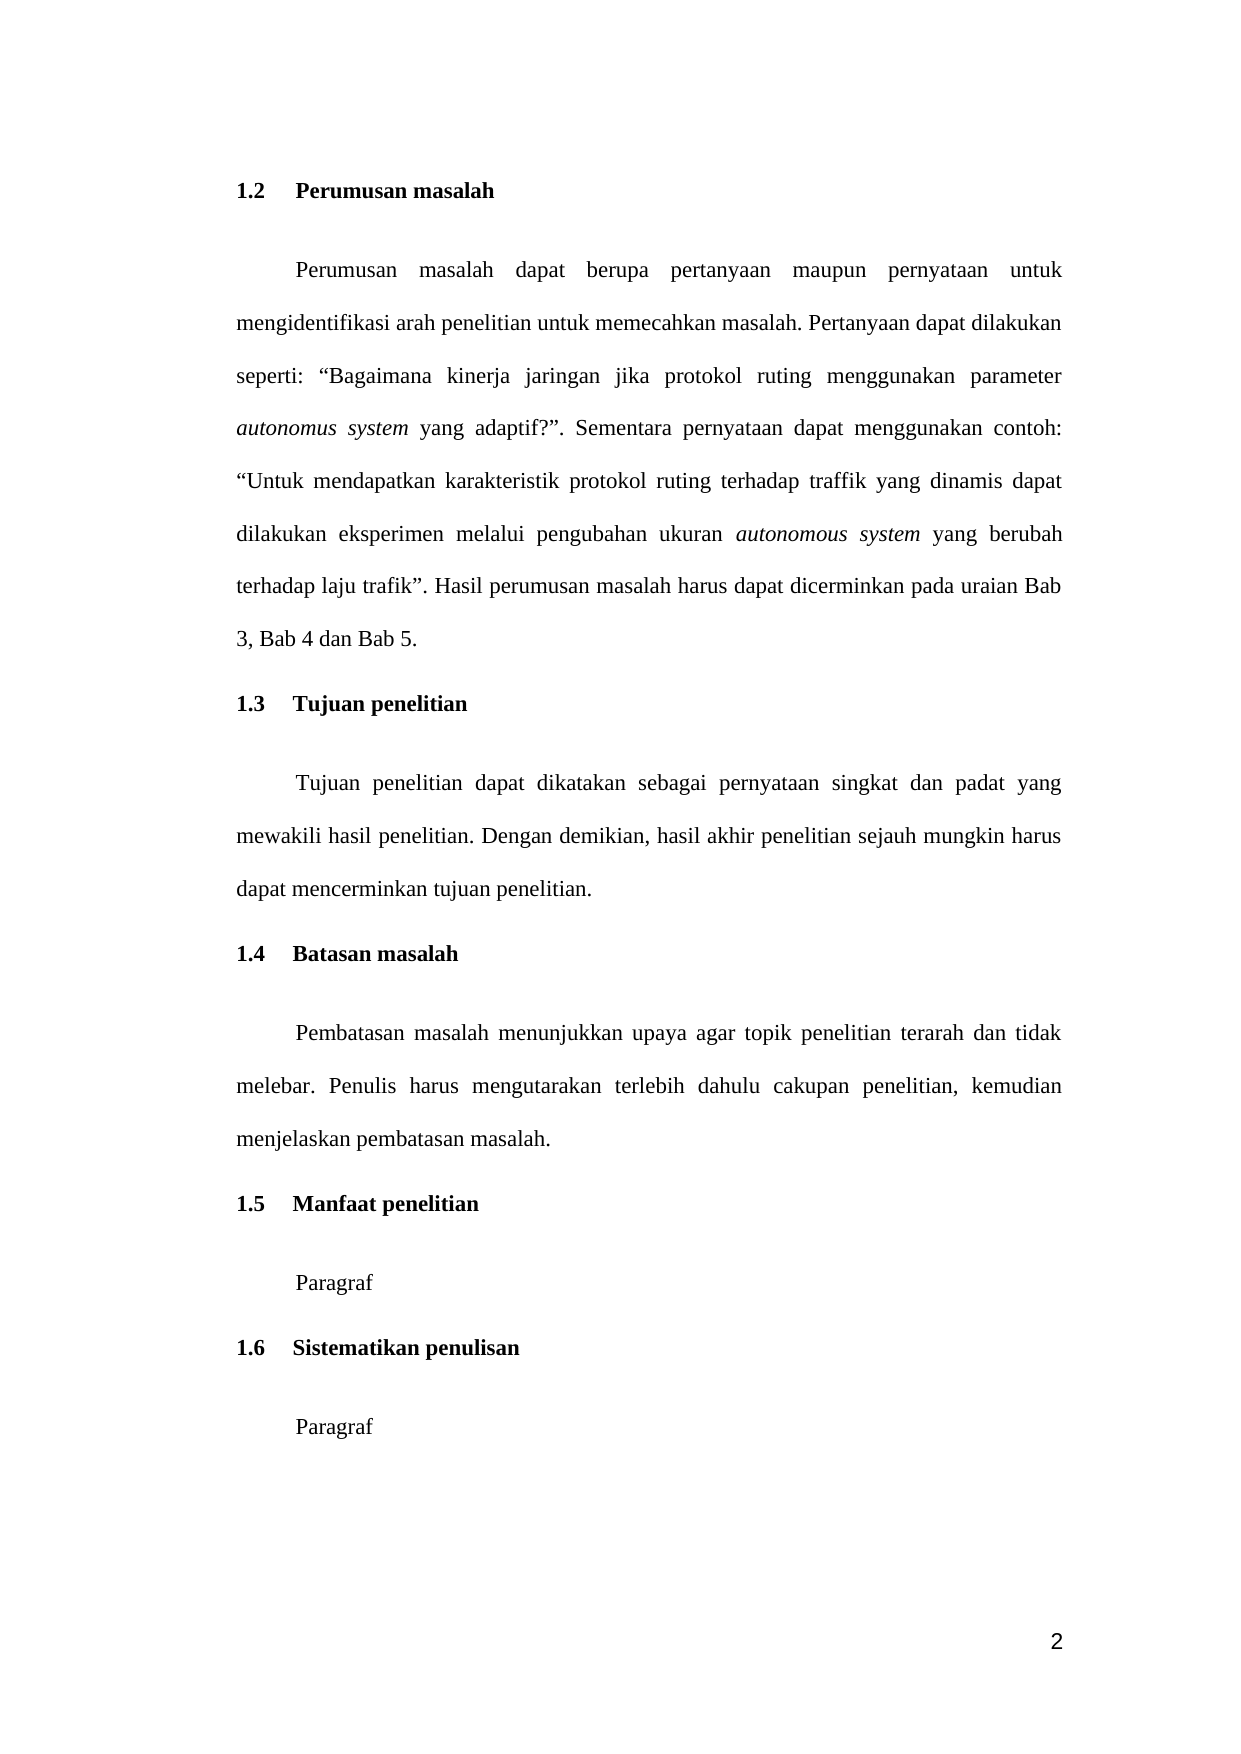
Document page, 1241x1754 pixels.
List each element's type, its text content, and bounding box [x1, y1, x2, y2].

text Pembatasan masalah menunjukkan upaya agar topik penelitian terarah dan tidak melebar. Penulis harus mengutarakan terlebih dahulu cakupan penelitian, kemudian menjelaskan pembatasan masalah. [236, 1019, 1063, 1151]
subtitle Sistematikan penulisan [236, 1334, 1063, 1360]
subtitle Manfaat penelitian [236, 1190, 1063, 1216]
text Paragraf [236, 1413, 1063, 1439]
text Paragraf [236, 1269, 1063, 1295]
subtitle Perumusan masalah [236, 177, 1063, 203]
text Perumusan masalah dapat berupa pertanyaan maupun pernyataan untuk mengidentifikasi arah penelitian untuk memecahkan masalah. Pertanyaan dapat dilakukan seperti: “Bagaimana kinerja jaringan jika protokol ruting menggunakan parameter autonomus system yang adaptif?”. Sementara pernyataan dapat menggunakan contoh: “Untuk mendapatkan karakteristik protokol ruting terhadap traffik yang dinamis dapat dilakukan eksperimen melalui pengubahan ukuran autonomous system yang berubah terhadap laju trafik”. Hasil perumusan masalah harus dapat dicerminkan pada uraian Bab 3, Bab 4 dan Bab 5. [236, 256, 1063, 652]
text Tujuan penelitian dapat dikatakan sebagai pernyataan singkat dan padat yang mewakili hasil penelitian. Dengan demikian, hasil akhir penelitian sejauh mungkin harus dapat mencerminkan tujuan penelitian. [236, 769, 1063, 901]
subtitle Batasan masalah [236, 940, 1063, 966]
subtitle Tujuan penelitian [236, 690, 1063, 717]
